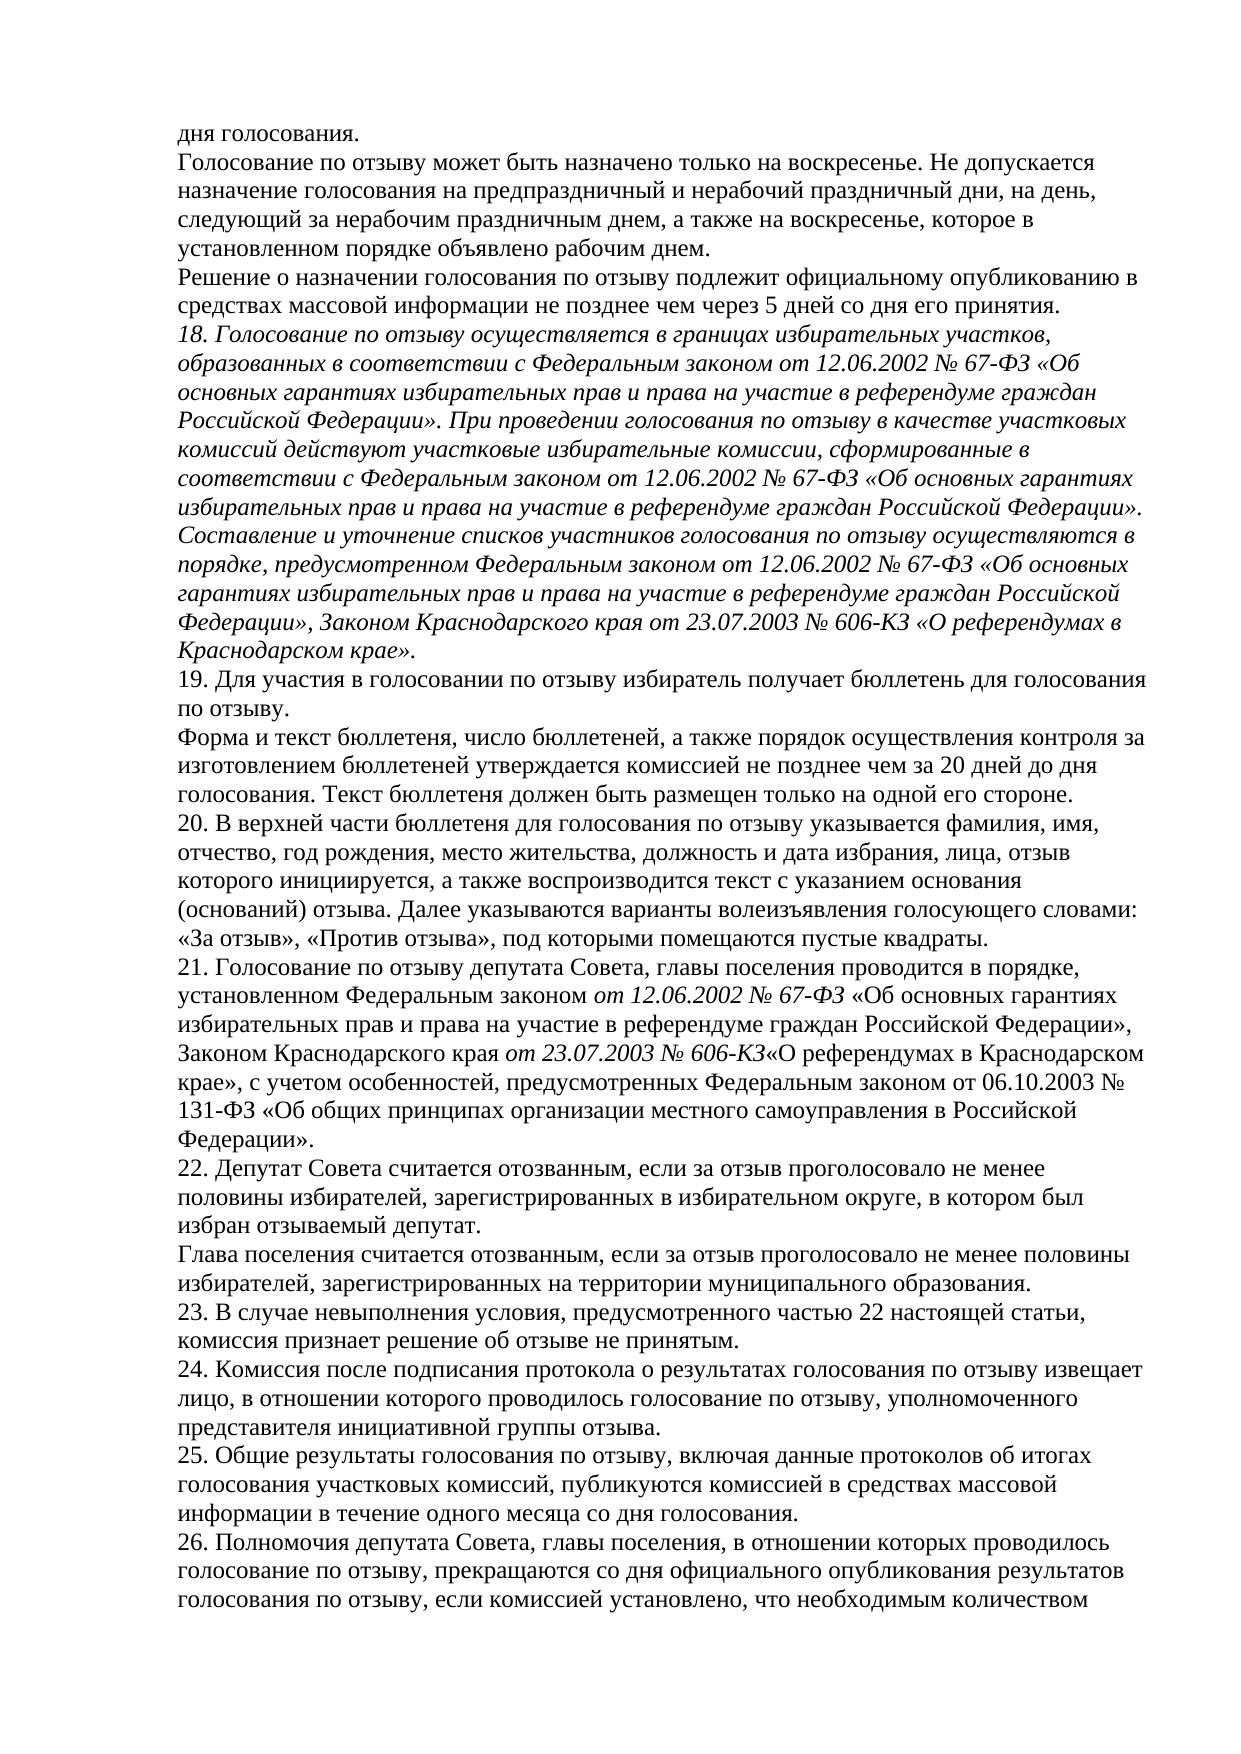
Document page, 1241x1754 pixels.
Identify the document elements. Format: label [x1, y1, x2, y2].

text [177, 118, 1152, 1613]
